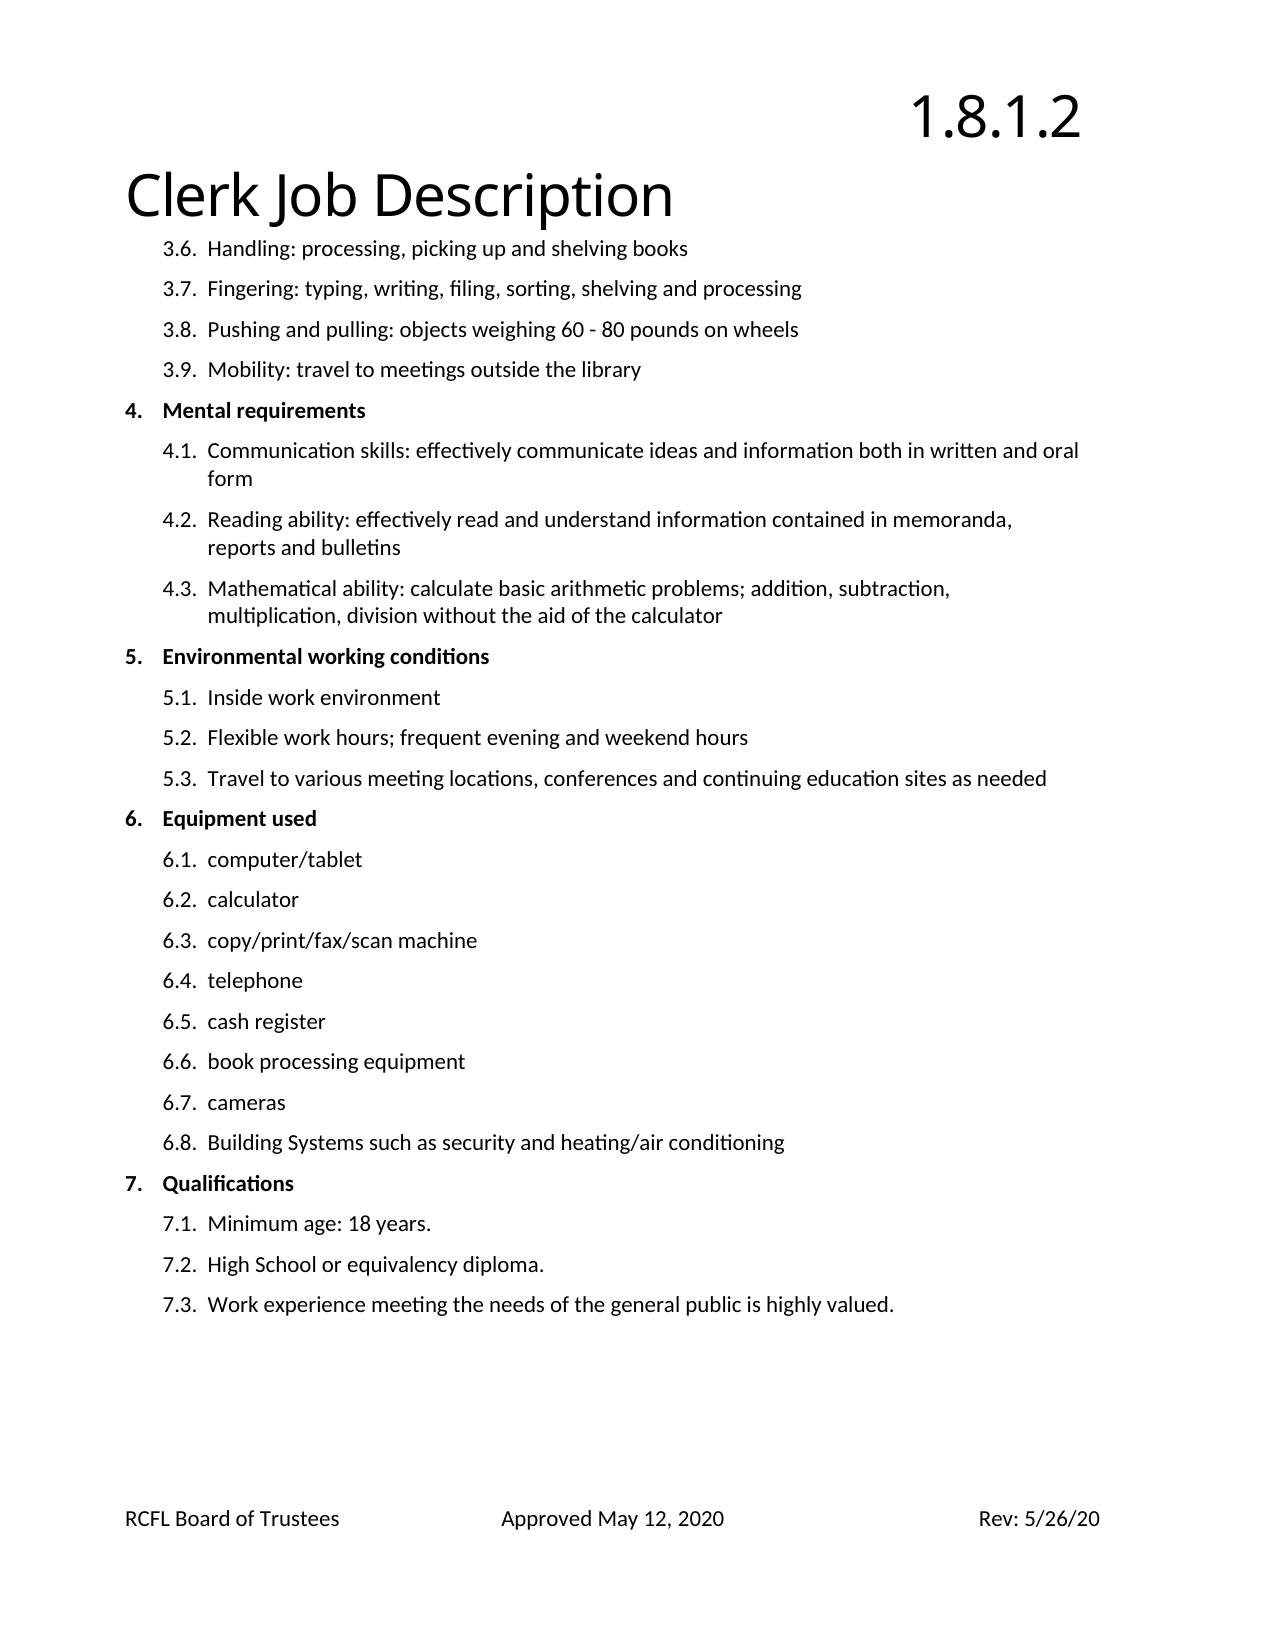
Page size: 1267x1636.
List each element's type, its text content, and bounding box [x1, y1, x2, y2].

list Environmental working conditions [125, 642, 1084, 670]
list Handling: processing, picking up and shelving books [162, 234, 1084, 262]
list Mobility: travel to meetings outside the library [162, 356, 1084, 383]
list Mental requirements [125, 396, 1084, 424]
list Communication skills: effectively communicate ideas and information both in written and oral form [162, 437, 1084, 493]
list book processing equipment [162, 1047, 1084, 1075]
list Equipment used [125, 804, 1084, 832]
list Mathematical ability: calculate basic arithmetic problems; addition, subtraction, multiplication, division without the aid of the calculator [162, 574, 1084, 630]
list copy/print/fax/scan machine [162, 926, 1084, 954]
list Pushing and pulling: objects weighing 60 - 80 pounds on wheels [162, 315, 1084, 343]
list Minimum age: 18 years. [162, 1209, 1084, 1237]
list Inside work environment [162, 683, 1084, 711]
list Qualifications [125, 1169, 1084, 1197]
list computer/tablet [162, 845, 1084, 873]
list telephone [162, 966, 1084, 994]
list Flexible work hours; frequent evening and weekend hours [162, 723, 1084, 751]
list Building Systems such as security and heating/air conditioning [162, 1128, 1084, 1156]
list cash register [162, 1007, 1084, 1035]
list Work experience meeting the needs of the general public is highly valued. [162, 1291, 1084, 1318]
list Travel to various meeting locations, conferences and continuing education sites as needed [162, 764, 1084, 792]
list cameras [162, 1088, 1084, 1116]
list Reading ability: effectively read and understand information contained in memoranda, reports and bulletins [162, 505, 1084, 561]
list High School or equivalency diploma. [162, 1250, 1084, 1278]
list Fingering: typing, writing, filing, sorting, shelving and processing [162, 274, 1084, 302]
list calculator [162, 885, 1084, 913]
